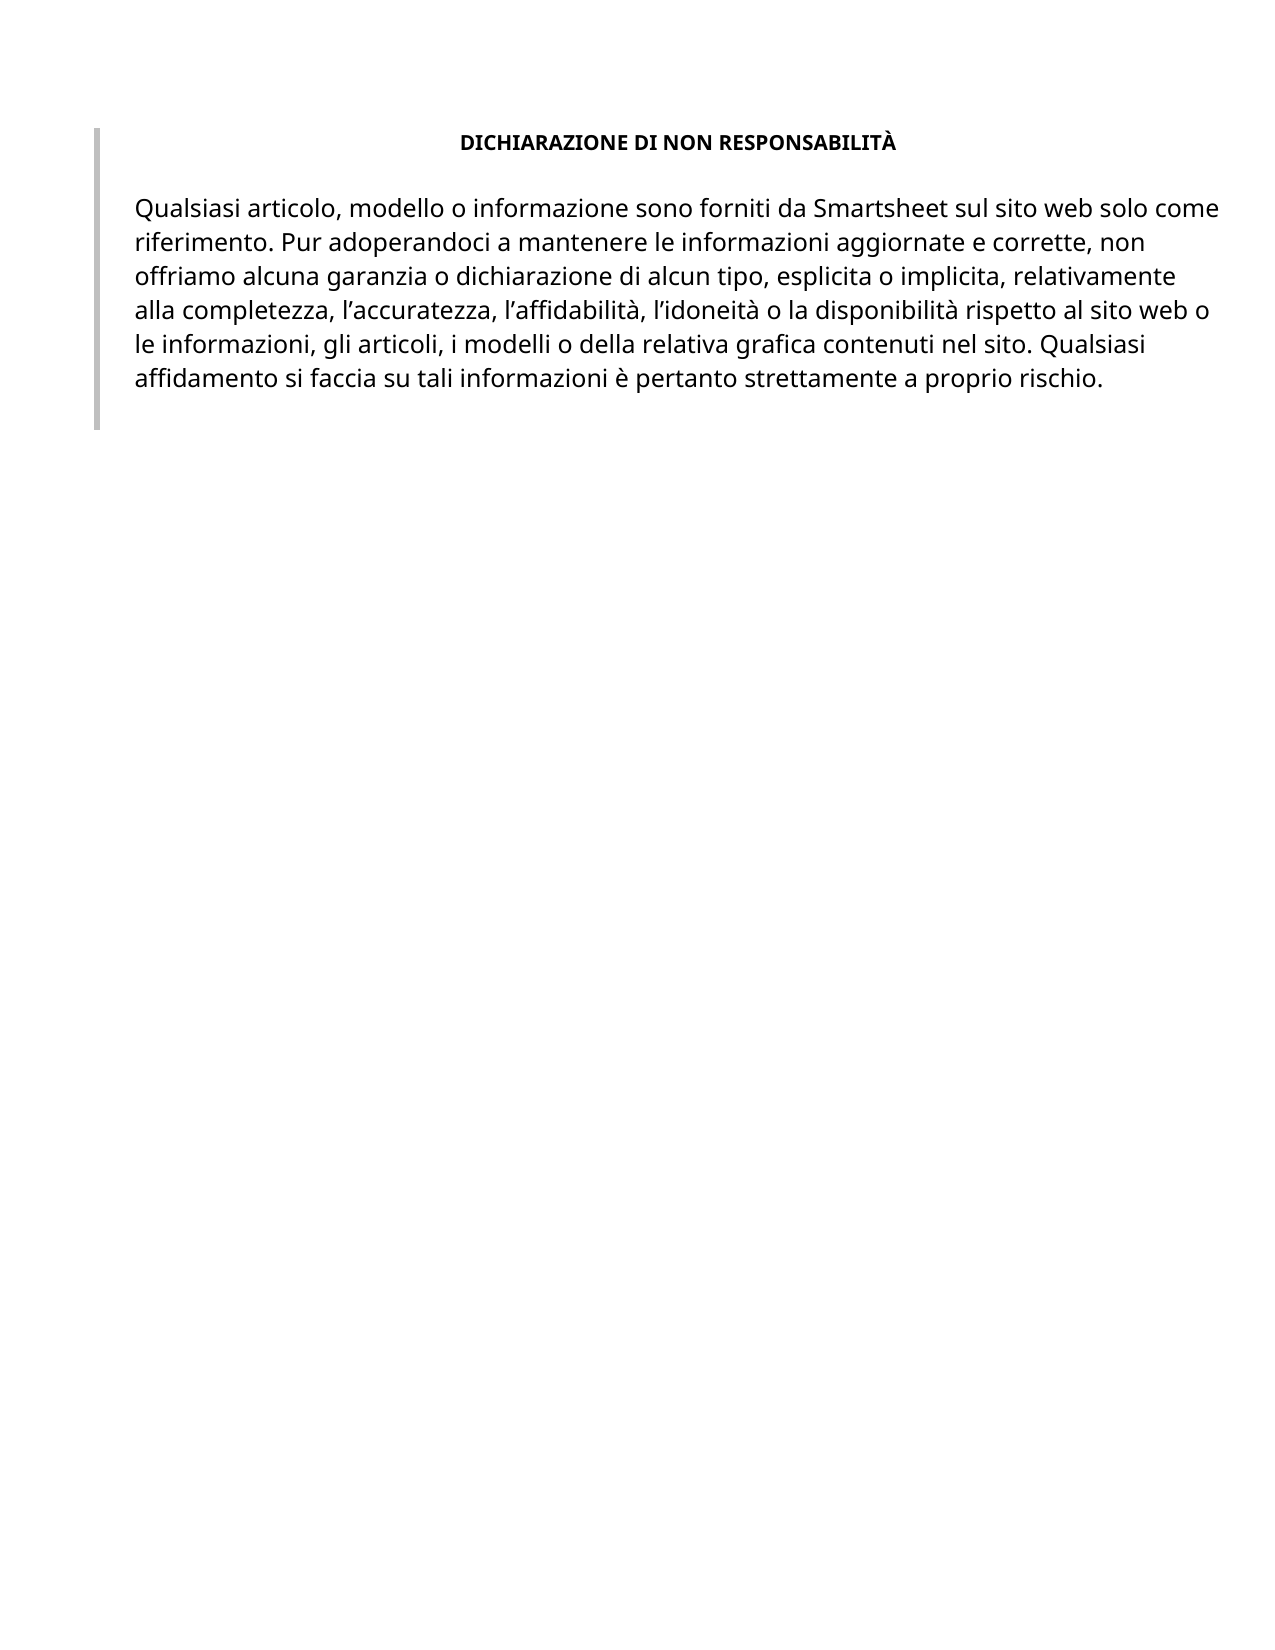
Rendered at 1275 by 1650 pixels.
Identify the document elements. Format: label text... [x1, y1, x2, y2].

table_header DICHIARAZIONE DI NON RESPONSABILITÀ Qualsiasi articolo, modello o informazione sono forniti da Smartsheet sul sito web solo come riferimento. Pur adoperandoci a mantenere le informazioni aggiornate e corrette, non offriamo alcuna garanzia o dichiarazione di alcun tipo, esplicita o implicita, relativamente alla completezza, l’accuratezza, l’affidabilità, l’idoneità o la disponibilità rispetto al sito web o le informazioni, gli articoli, i modelli o della relativa grafica contenuti nel sito. Qualsiasi affidamento si faccia su tali informazioni è pertanto strettamente a proprio rischio. [100, 128, 1233, 429]
